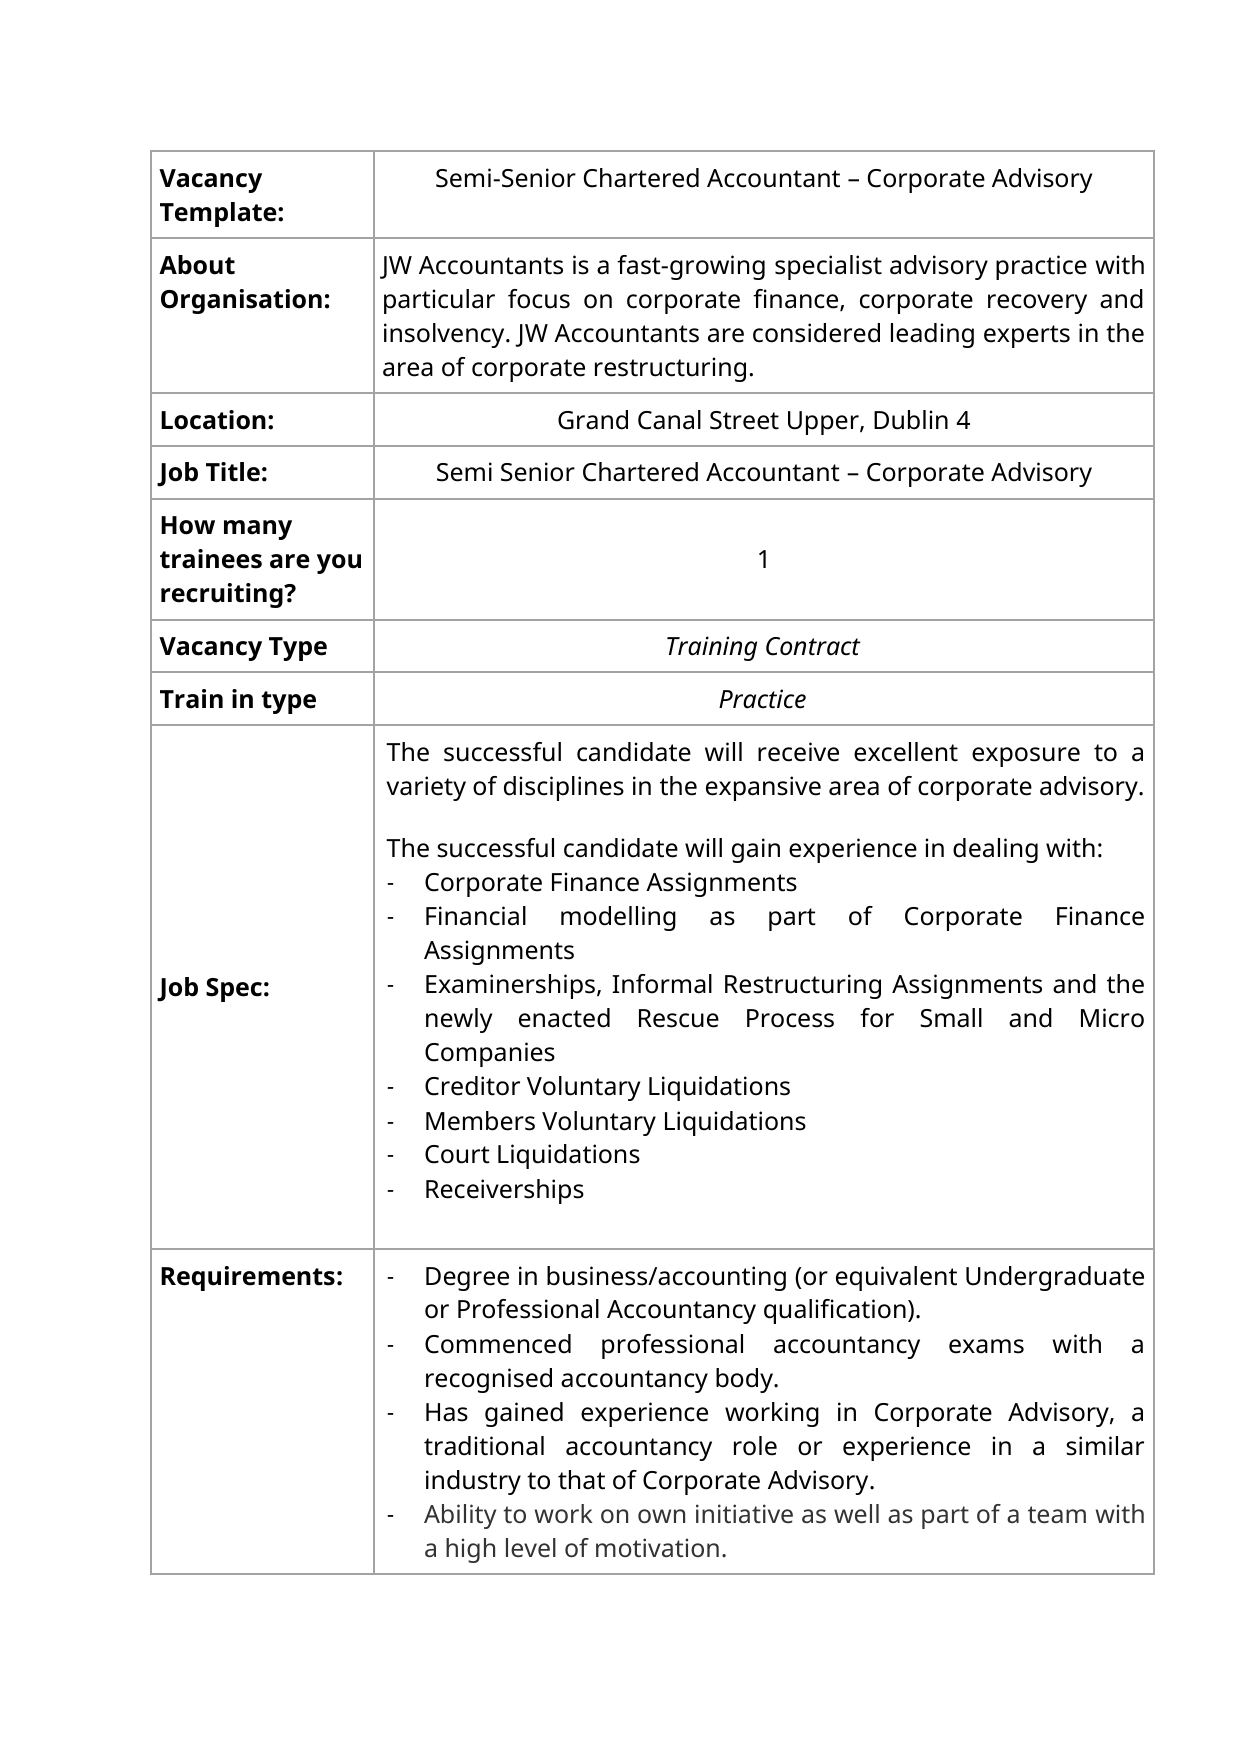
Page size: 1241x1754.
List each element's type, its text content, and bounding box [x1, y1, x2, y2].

table_cell Location: [152, 394, 373, 445]
table_cell Training Contract [375, 621, 1153, 671]
table_cell Semi Senior Chartered Accountant – Corporate Advisory [375, 447, 1153, 497]
table_cell JW Accountants is a fast-growing specialist advisory practice with particular focus on corporate finance, corporate recovery and insolvency. JW Accountants are considered leading experts in the area of corporate restructuring. [375, 239, 1153, 392]
table_cell Vacancy Type [152, 621, 373, 671]
table_cell About Organisation: [152, 239, 373, 392]
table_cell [375, 1250, 1153, 1573]
table_header Vacancy Template: [152, 152, 373, 237]
table_cell Job Spec: [152, 726, 373, 1248]
table_header Semi-Senior Chartered Accountant – Corporate Advisory [375, 152, 1153, 237]
table_cell Job Title: [152, 447, 373, 497]
table_cell Train in type [152, 673, 373, 724]
table_cell 1 [375, 500, 1153, 618]
table_cell Practice [375, 673, 1153, 724]
table_cell The successful candidate will receive excellent exposure to a variety of disciplines in the expansive area of corporate advisory. The successful candidate will gain experience in dealing with: Corporate Finance Assignments Financial modelling as part of Corporate Finance Assignments Examinerships, Informal Restructuring Assignments and the newly enacted Rescue Process for Small and Micro Companies Creditor Voluntary Liquidations Members Voluntary Liquidations Court Liquidations Receiverships [375, 726, 1153, 1248]
table_cell How many trainees are you recruiting? [152, 500, 373, 618]
table_cell Requirements: [152, 1250, 373, 1573]
table_cell Grand Canal Street Upper, Dublin 4 [375, 394, 1153, 445]
